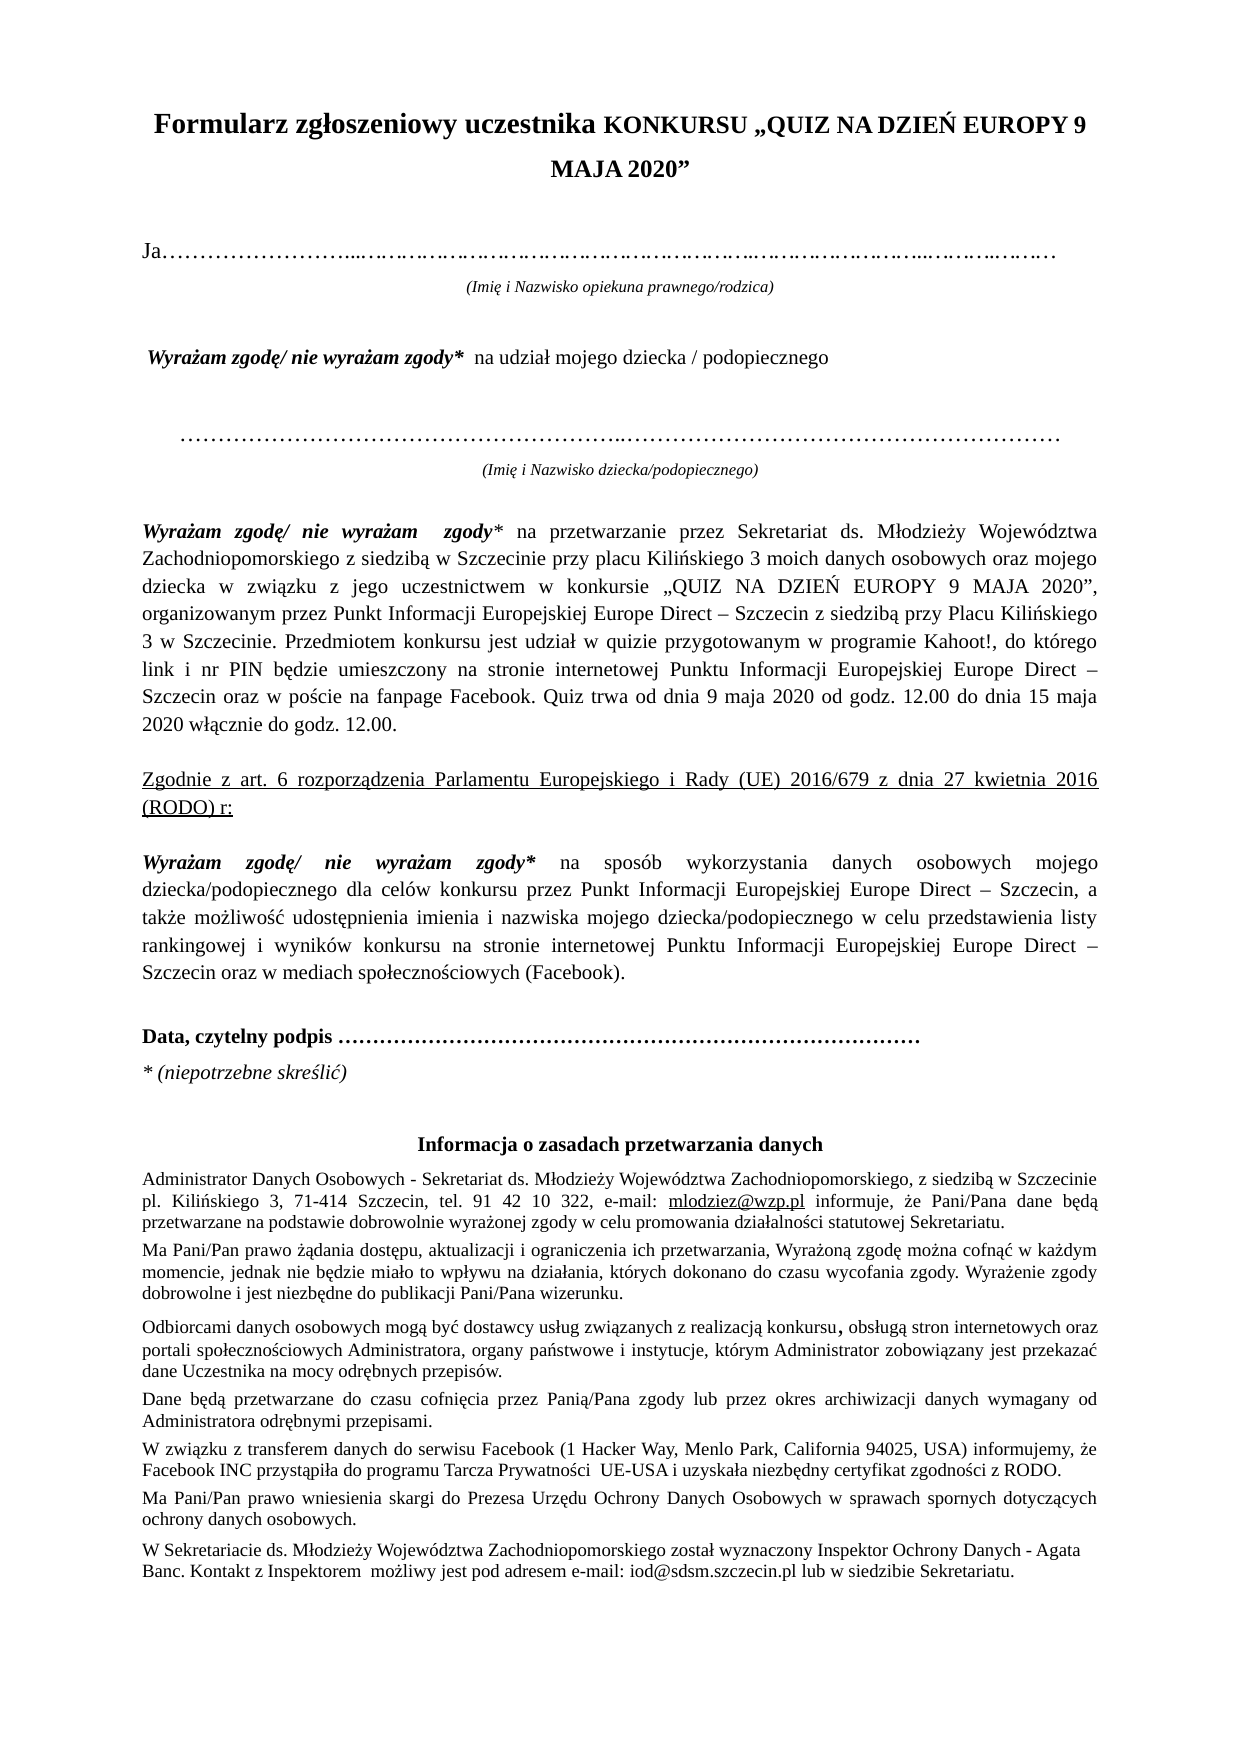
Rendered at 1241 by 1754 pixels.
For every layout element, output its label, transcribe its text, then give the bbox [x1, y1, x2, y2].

text Odbiorcami danych osobowych mogą być dostawcy usług związanych z realizacją konkursu, obsługą stron internetowych oraz portali społecznościowych Administratora, organy państwowe i instytucje, którym Administrator zobowiązany jest przekazać dane Uczestnika na mocy odrębnych przepisów. [142, 1310, 1098, 1382]
text Zgodnie z art. 6 rozporządzenia Parlamentu Europejskiego i Rady (UE) 2016/679 z dnia 27 kwietnia 2016 (RODO) r: [142, 767, 1098, 788]
text W związku z transferem danych do serwisu Facebook (1 Hacker Way, Menlo Park, California 94025, USA) informujemy, że Facebook INC przystąpiła do programu Tarcza Prywatności UE-USA i uzyskała niezbędny certyfikat zgodności z RODO. [142, 1437, 1098, 1481]
text Wyrażam zgodę/ nie wyrażam zgody* na udział mojego dziecka / podopiecznego [142, 344, 1098, 369]
text Ma Pani/Pan prawo żądania dostępu, aktualizacji i ograniczenia ich przetwarzania, Wyrażoną zgodę można cofnąć w każdym momencie, jednak nie będzie miało to wpływu na działania, których dokonano do czasu wycofania zgody. Wyrażenie zgody dobrowolne i jest niezbędne do publikacji Pani/Pana wizerunku. [142, 1239, 1098, 1304]
text (Imię i Nazwisko opiekuna prawnego/rodzica) [142, 276, 1098, 296]
text Administrator Danych Osobowych - Sekretariat ds. Młodzieży Województwa Zachodniopomorskiego, z siedzibą w Szczecinie pl. Kilińskiego 3, 71-414 Szczecin, tel. 91 42 10 322, e-mail: mlodziez@wzp.pl informuje, że Pani/Pana dane będą przetwarzane na podstawie dobrowolnie wyrażonej zgody w celu promowania działalności statutowej Sekretariatu. [142, 1168, 1098, 1233]
text W Sekretariacie ds. Młodzieży Województwa Zachodniopomorskiego został wyznaczony Inspektor Ochrony Danych - Agata Banc. Kontakt z Inspektorem możliwy jest pod adresem e-mail: iod@sdsm.szczecin.pl lub w siedzibie Sekretariatu. [142, 1539, 1098, 1582]
text Wyrażam zgodę/ nie wyrażam zgody* na sposób wykorzystania danych osobowych mojego dziecka/podopiecznego dla celów konkursu przez Punkt Informacji Europejskiej Europe Direct – Szczecin, a także możliwość udostępnienia imienia i nazwiska mojego dziecka/podopiecznego w celu przedstawienia listy rankingowej i wyników konkursu na stronie internetowej Punktu Informacji Europejskiej Europe Direct – Szczecin oraz w mediach społecznościowych (Facebook). [142, 850, 1098, 984]
text Zgodnie z art. 6 rozporządzenia Parlamentu Europejskiego i Rady (UE) 2016/679 z dnia 27 kwietnia 2016 (RODO) r: [142, 789, 1098, 819]
text Wyrażam zgodę/ nie wyrażam zgody* na przetwarzanie przez Sekretariat ds. Młodzieży Województwa Zachodniopomorskiego z siedzibą w Szczecinie przy placu Kilińskiego 3 moich danych osobowych oraz mojego dziecka w związku z jego uczestnictwem w konkursie „QUIZ NA DZIEŃ EUROPY 9 MAJA 2020”, organizowanym przez Punkt Informacji Europejskiej Europe Direct – Szczecin z siedzibą przy Placu Kilińskiego 3 w Szczecinie. Przedmiotem konkursu jest udział w quizie przygotowanym w programie Kahoot!, do którego link i nr PIN będzie umieszczony na stronie internetowej Punktu Informacji Europejskiej Europe Direct – Szczecin oraz w poście na fanpage Facebook. Quiz trwa od dnia 9 maja 2020 od godz. 12.00 do dnia 15 maja 2020 włącznie do godz. 12.00. [142, 518, 1098, 736]
text Informacja o zasadach przetwarzania danych [142, 1132, 1098, 1156]
text * (niepotrzebne skreślić) [142, 1060, 1098, 1084]
text Formularz zgłoszeniowy uczestnika KONKURSU „QUIZ NA DZIEŃ EUROPY 9 MAJA 2020” [142, 106, 1098, 183]
text …………………………………………………..………………………………………………… [142, 420, 1098, 446]
text Ma Pani/Pan prawo wniesienia skargi do Prezesa Urzędu Ochrony Danych Osobowych w sprawach spornych dotyczących ochrony danych osobowych. [142, 1487, 1098, 1530]
text Data, czytelny podpis ………………………………………………………………………… [142, 1024, 1098, 1048]
text (Imię i Nazwisko dziecka/podopiecznego) [142, 459, 1098, 479]
text Ja……………………...………………………………………………….……………………..……….……… [142, 237, 1098, 263]
text Dane będą przetwarzane do czasu cofnięcia przez Panią/Pana zgody lub przez okres archiwizacji danych wymagany od Administratora odrębnymi przepisami. [142, 1388, 1098, 1431]
